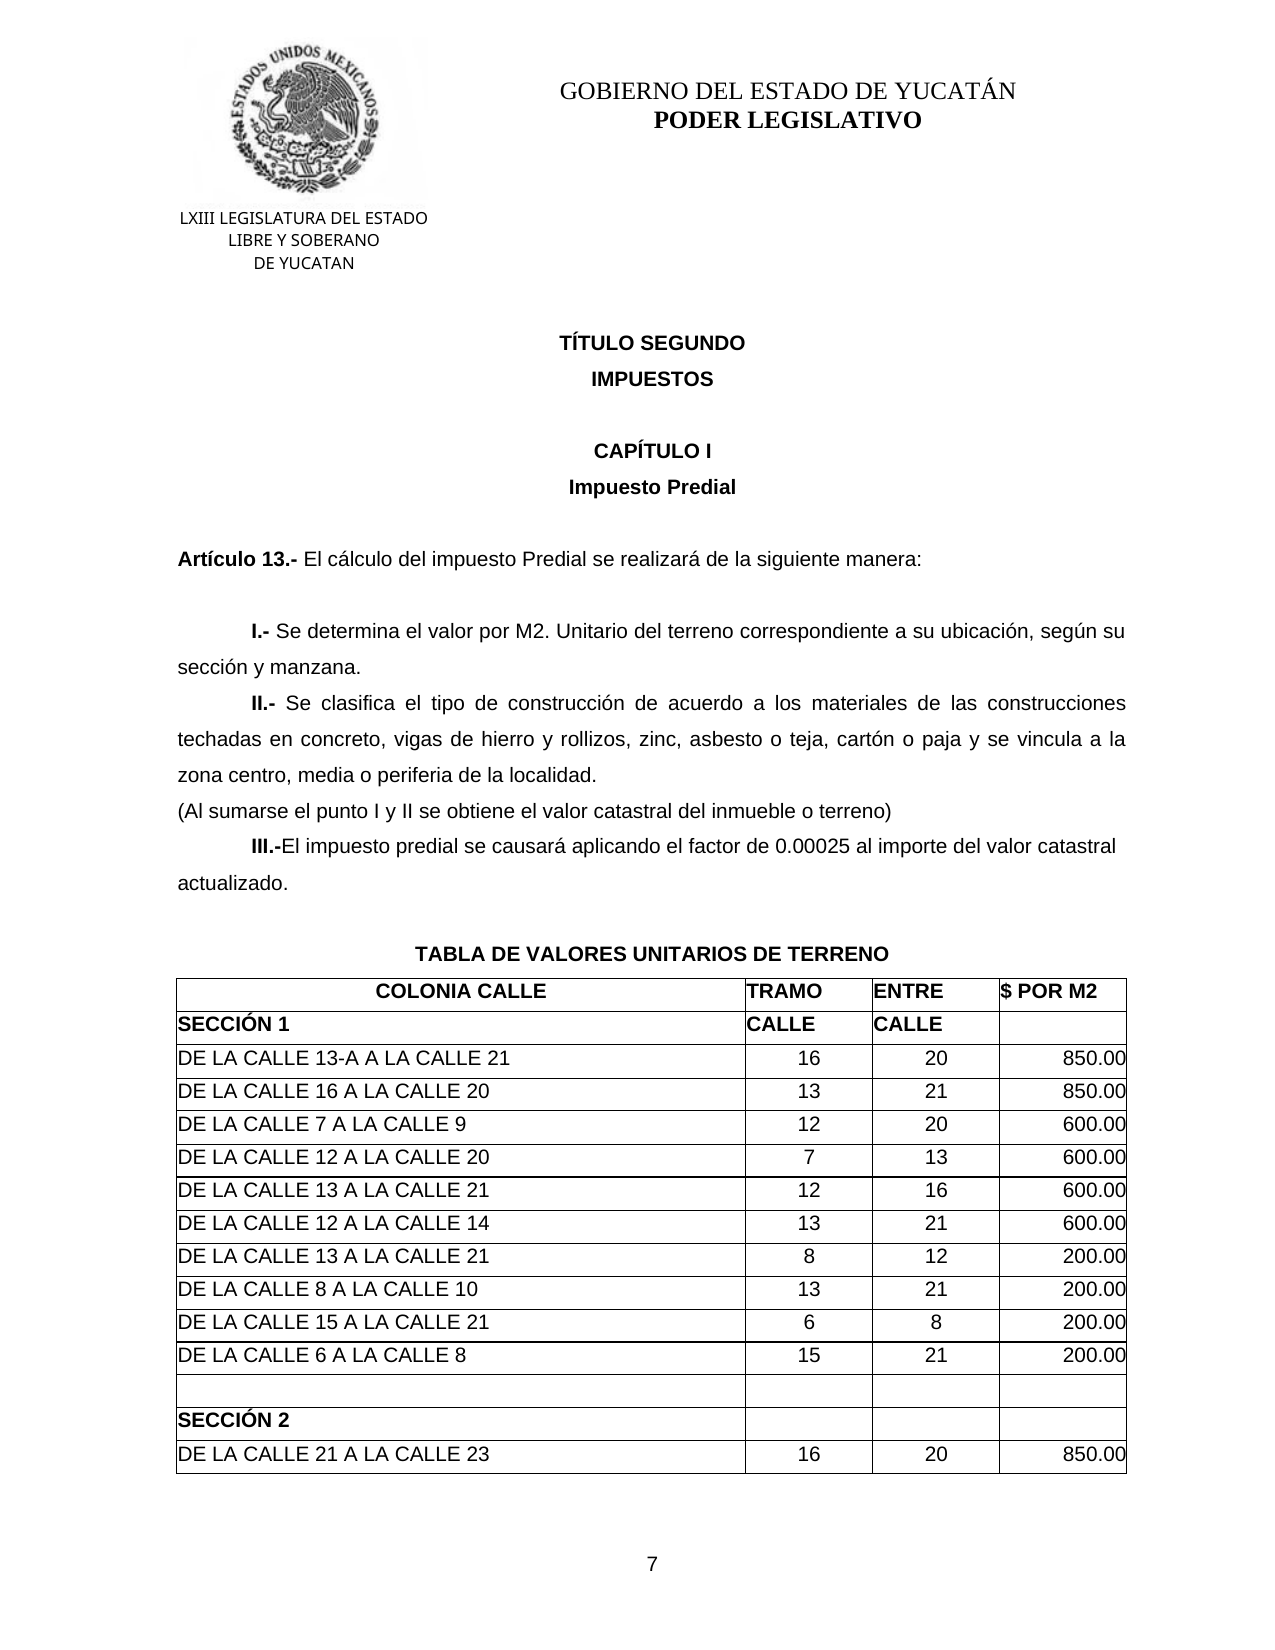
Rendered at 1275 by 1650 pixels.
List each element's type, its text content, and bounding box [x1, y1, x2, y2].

table_cell SECCIÓN 2 [177, 1408, 745, 1440]
table_cell 8 [873, 1310, 999, 1341]
table_cell 15 [746, 1343, 872, 1374]
table_cell 16 [873, 1178, 999, 1210]
table_cell 200.00 [1000, 1310, 1126, 1341]
table_cell 20 [873, 1111, 999, 1143]
table_cell 850.00 [1000, 1045, 1126, 1077]
table_header ENTRE [873, 979, 999, 1011]
text (Al sumarse el punto I y II se obtiene el valor catastral del inmueble o terreno) [177, 798, 1127, 822]
table_cell 850.00 [1000, 1079, 1126, 1110]
table_cell 13 [746, 1079, 872, 1110]
table_cell 8 [746, 1244, 872, 1276]
table_cell 13 [873, 1145, 999, 1176]
table_cell 200.00 [1000, 1277, 1126, 1308]
table_cell [177, 1375, 745, 1407]
text IMPUESTOS [177, 367, 1127, 391]
table_cell 600.00 [1000, 1145, 1126, 1176]
table_cell 200.00 [1000, 1343, 1126, 1374]
table_cell [1000, 1375, 1126, 1407]
table_cell [873, 1375, 999, 1407]
table_cell DE LA CALLE 8 A LA CALLE 10 [177, 1277, 745, 1308]
table_cell 13 [746, 1211, 872, 1243]
table_cell [1000, 1012, 1126, 1044]
table_cell 16 [746, 1045, 872, 1077]
text Impuesto Predial [177, 475, 1127, 499]
text Artículo 13.- El cálculo del impuesto Predial se realizará de la siguiente manera: [177, 547, 1127, 571]
table_cell 600.00 [1000, 1178, 1126, 1210]
table_cell 7 [746, 1145, 872, 1176]
table_cell 6 [746, 1310, 872, 1341]
table_cell DE LA CALLE 6 A LA CALLE 8 [177, 1343, 745, 1374]
table_cell DE LA CALLE 16 A LA CALLE 20 [177, 1079, 745, 1110]
table_cell 20 [873, 1441, 999, 1473]
table_cell DE LA CALLE 21 A LA CALLE 23 [177, 1441, 745, 1473]
table_cell 21 [873, 1079, 999, 1110]
table_cell 21 [873, 1277, 999, 1308]
table_cell 600.00 26.00 [1000, 1111, 1126, 1143]
table_cell DE LA CALLE 12 A LA CALLE 14 [177, 1211, 745, 1243]
text II.- Se clasifica el tipo de construcción de acuerdo a los materiales de las construcciones techadas en concreto, vigas de hierro y rollizos, zinc, asbesto o teja, cartón o paja y se vincula a la zona centro, media o periferia de la localidad. [177, 691, 1127, 786]
text III.-El impuesto predial se causará aplicando el factor de 0.00025 al importe del valor catastral actualizado. [177, 834, 1127, 894]
table_cell 600.00 [1000, 1211, 1126, 1243]
table_header $ POR M2 [1000, 979, 1126, 1011]
table_cell DE LA CALLE 7 A LA CALLE 9 [177, 1111, 745, 1143]
table_header COLONIA CALLE [177, 979, 745, 1011]
table_cell DE LA CALLE 13 A LA CALLE 21 [177, 1178, 745, 1210]
table_cell 16 [746, 1441, 872, 1473]
table_cell DE LA CALLE 13 A LA CALLE 21 [177, 1244, 745, 1276]
picture [184, 37, 429, 209]
table_cell SECCIÓN 1 [177, 1012, 745, 1044]
table_cell DE LA CALLE 13-A A LA CALLE 21 [177, 1045, 745, 1077]
table_header TRAMO [746, 979, 872, 1011]
table_cell 21 [873, 1211, 999, 1243]
table_cell 20 [873, 1045, 999, 1077]
table_cell 12 [746, 1111, 872, 1143]
table_cell 12 [873, 1244, 999, 1276]
table_cell DE LA CALLE 12 A LA CALLE 20 [177, 1145, 745, 1176]
table_cell 13 [746, 1277, 872, 1308]
table_cell DE LA CALLE 15 A LA CALLE 21 [177, 1310, 745, 1341]
table_cell [746, 1375, 872, 1407]
table_cell [873, 1408, 999, 1440]
table_cell [746, 1408, 872, 1440]
table_cell 200.00 [1000, 1244, 1126, 1276]
text TÍTULO SEGUNDO [177, 331, 1127, 355]
table_cell 12 [746, 1178, 872, 1210]
table_cell 21 [873, 1343, 999, 1374]
table_cell CALLE [746, 1012, 872, 1044]
text CAPÍTULO I [177, 439, 1127, 463]
table_cell [1000, 1408, 1126, 1440]
table_cell CALLE [873, 1012, 999, 1044]
table_cell 850.00 [1000, 1441, 1126, 1473]
text I.- Se determina el valor por M2. Unitario del terreno correspondiente a su ubicación, según su sección y manzana. [177, 619, 1127, 679]
text TABLA DE VALORES UNITARIOS DE TERRENO [177, 942, 1127, 966]
